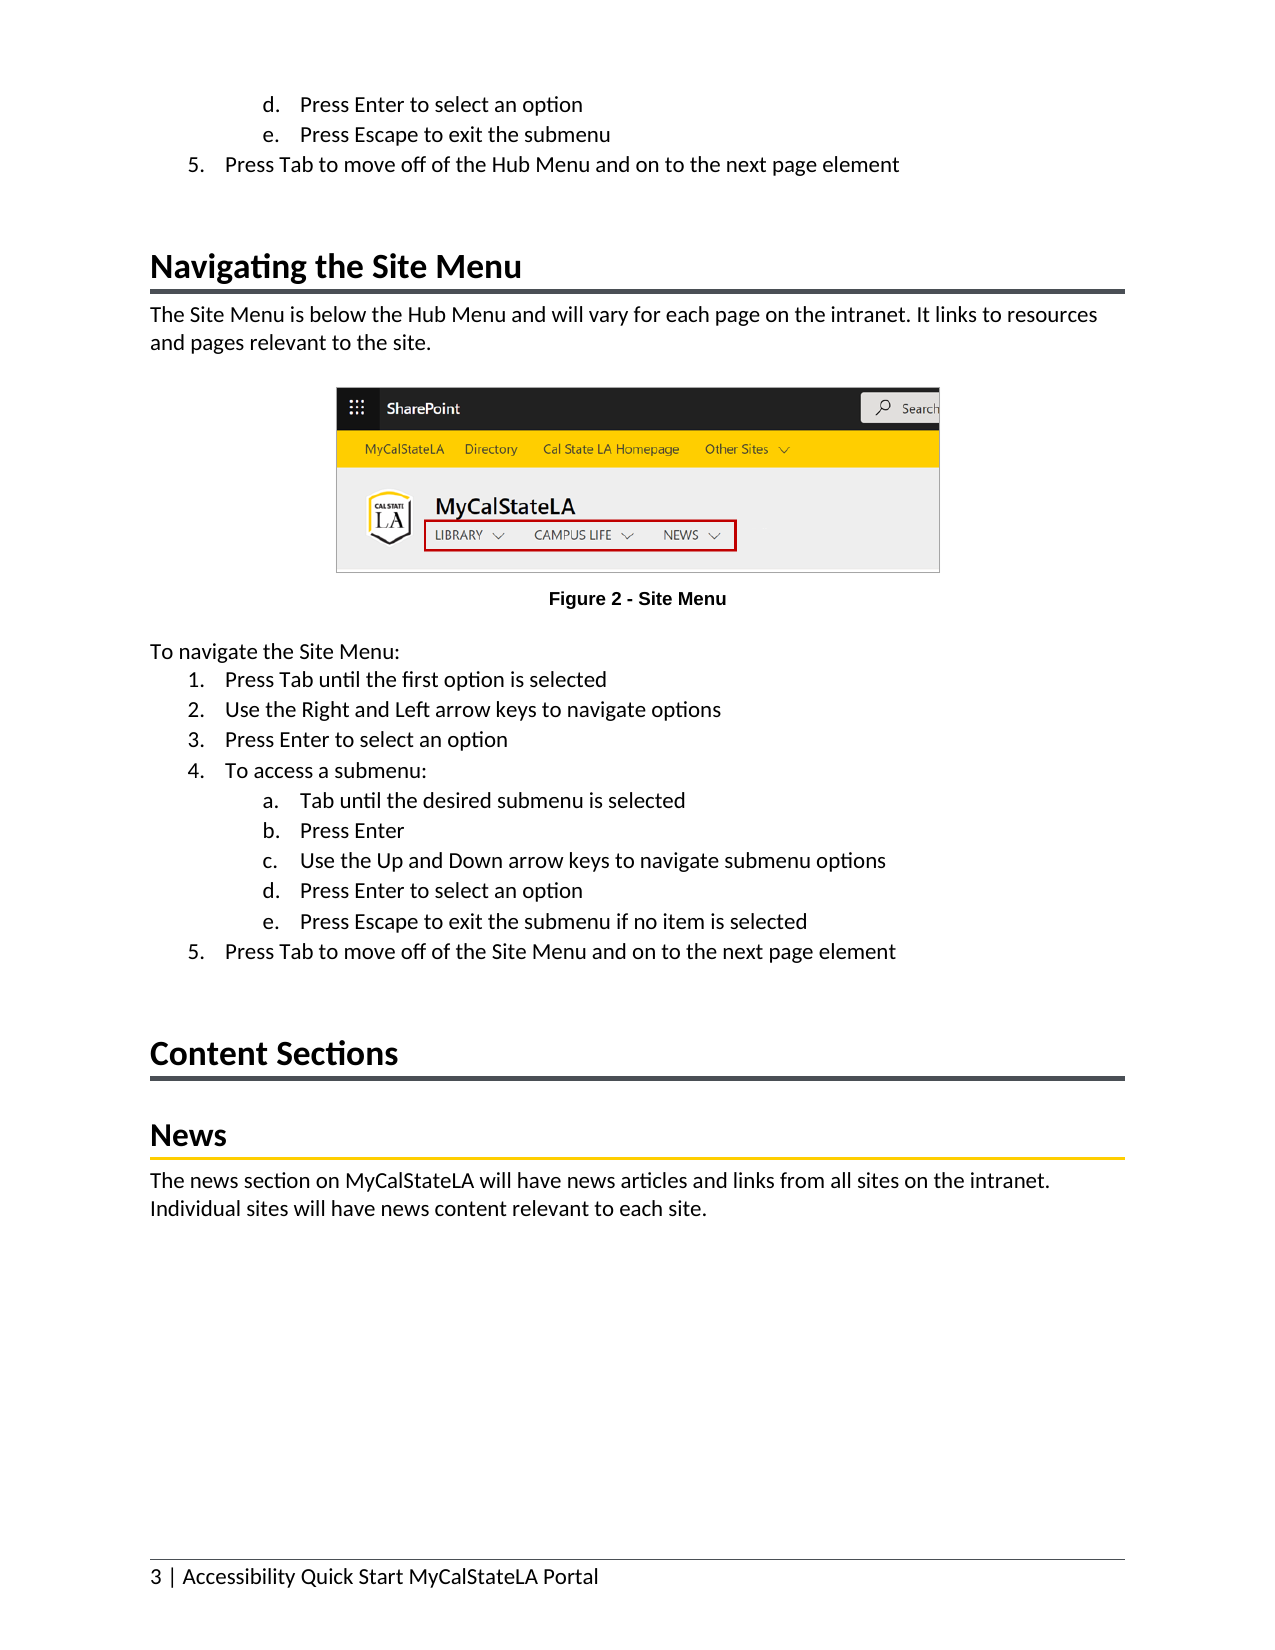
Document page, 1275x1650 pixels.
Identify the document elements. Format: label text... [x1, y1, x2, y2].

list Press Tab until the first option is selected [187, 665, 1125, 693]
text To navigate the Site Menu: [150, 637, 1125, 665]
list Tab until the desired submenu is selected [262, 786, 1125, 814]
list Press Enter to select an option [262, 877, 1125, 905]
list Press Escape to exit the submenu [262, 120, 1125, 148]
picture [333, 384, 942, 576]
list Press Tab to move off of the Hub Menu and on to the next page element [187, 150, 1125, 178]
list To access a submenu: [187, 756, 1125, 784]
list Press Enter to select an option [262, 90, 1125, 118]
subtitle Content Sections [150, 1031, 1125, 1076]
subtitle News [150, 1114, 1125, 1157]
subtitle Navigating the Site Menu [150, 244, 1125, 289]
list Use the Up and Down arrow keys to navigate submenu options [262, 846, 1125, 874]
list Press Enter to select an option [187, 726, 1125, 754]
text Figure 2 - Site Menu [150, 588, 1125, 609]
list Press Escape to exit the submenu if no item is selected [262, 907, 1125, 935]
text The Site Menu is below the Hub Menu and will vary for each page on the intranet. It links to resources and pages relevant to the site. [150, 300, 1125, 356]
list Press Tab to move off of the Site Menu and on to the next page element [187, 937, 1125, 965]
text The news section on MyCalStateLA will have news articles and links from all sites on the intranet. Individual sites will have news content relevant to each site. [150, 1166, 1125, 1222]
list Use the Right and Left arrow keys to navigate options [187, 695, 1125, 723]
list Press Enter [262, 816, 1125, 844]
